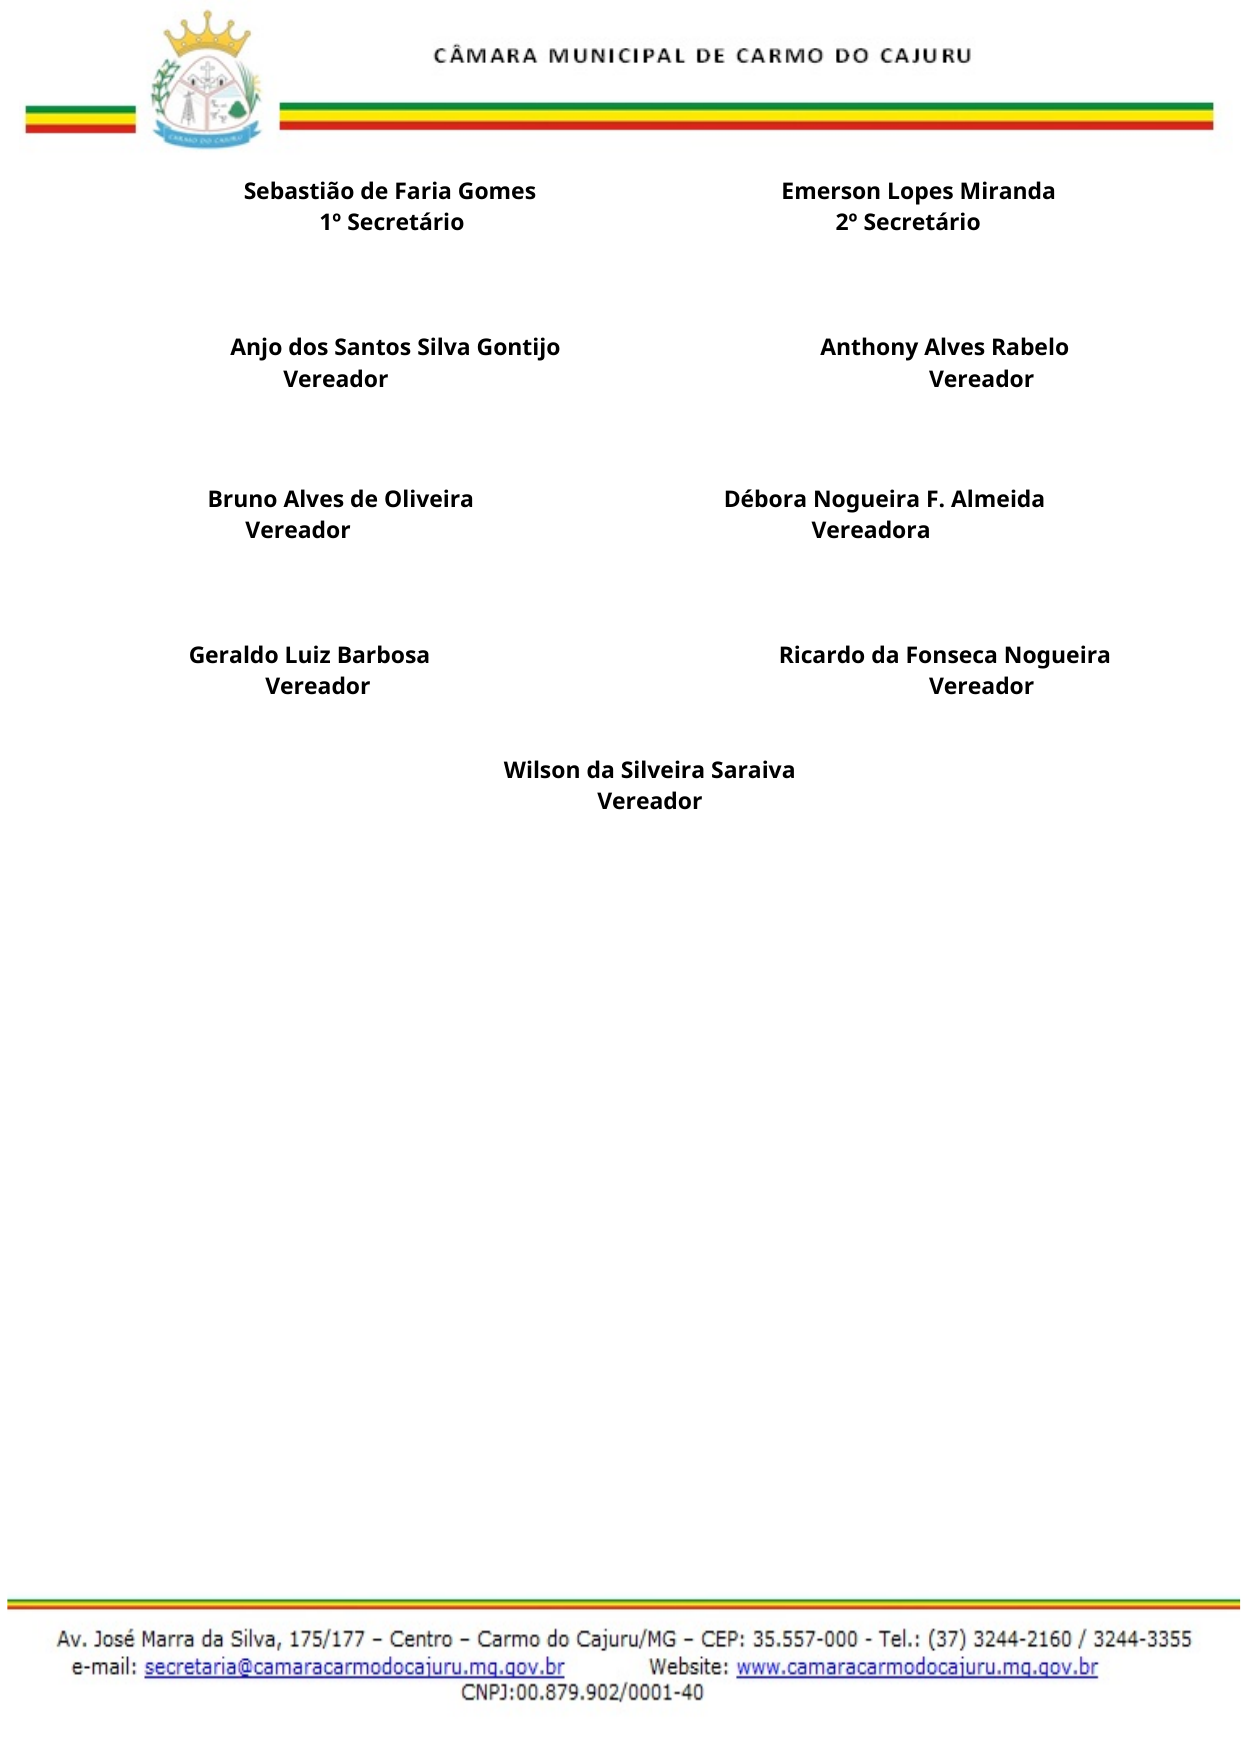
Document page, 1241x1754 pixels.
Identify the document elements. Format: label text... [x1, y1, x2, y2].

picture [18, 0, 1233, 175]
text Vereador Vereadora [148, 514, 1152, 545]
text Vereador Vereador [148, 362, 1152, 394]
text Sebastião de Faria Gomes Emerson Lopes Miranda [148, 148, 1152, 206]
text Vereador Vereador [148, 670, 1152, 701]
text 1º Secretário 2º Secretário [148, 206, 1152, 237]
text Geraldo Luiz Barbosa Ricardo da Fonseca Nogueira [148, 639, 1152, 670]
text Anjo dos Santos Silva Gontijo Anthony Alves Rabelo [148, 331, 1152, 362]
text Vereador [148, 785, 1152, 817]
text Bruno Alves de Oliveira Débora Nogueira F. Almeida [148, 483, 1152, 514]
picture [7, 1590, 1241, 1724]
text Wilson da Silveira Saraiva [148, 754, 1152, 785]
